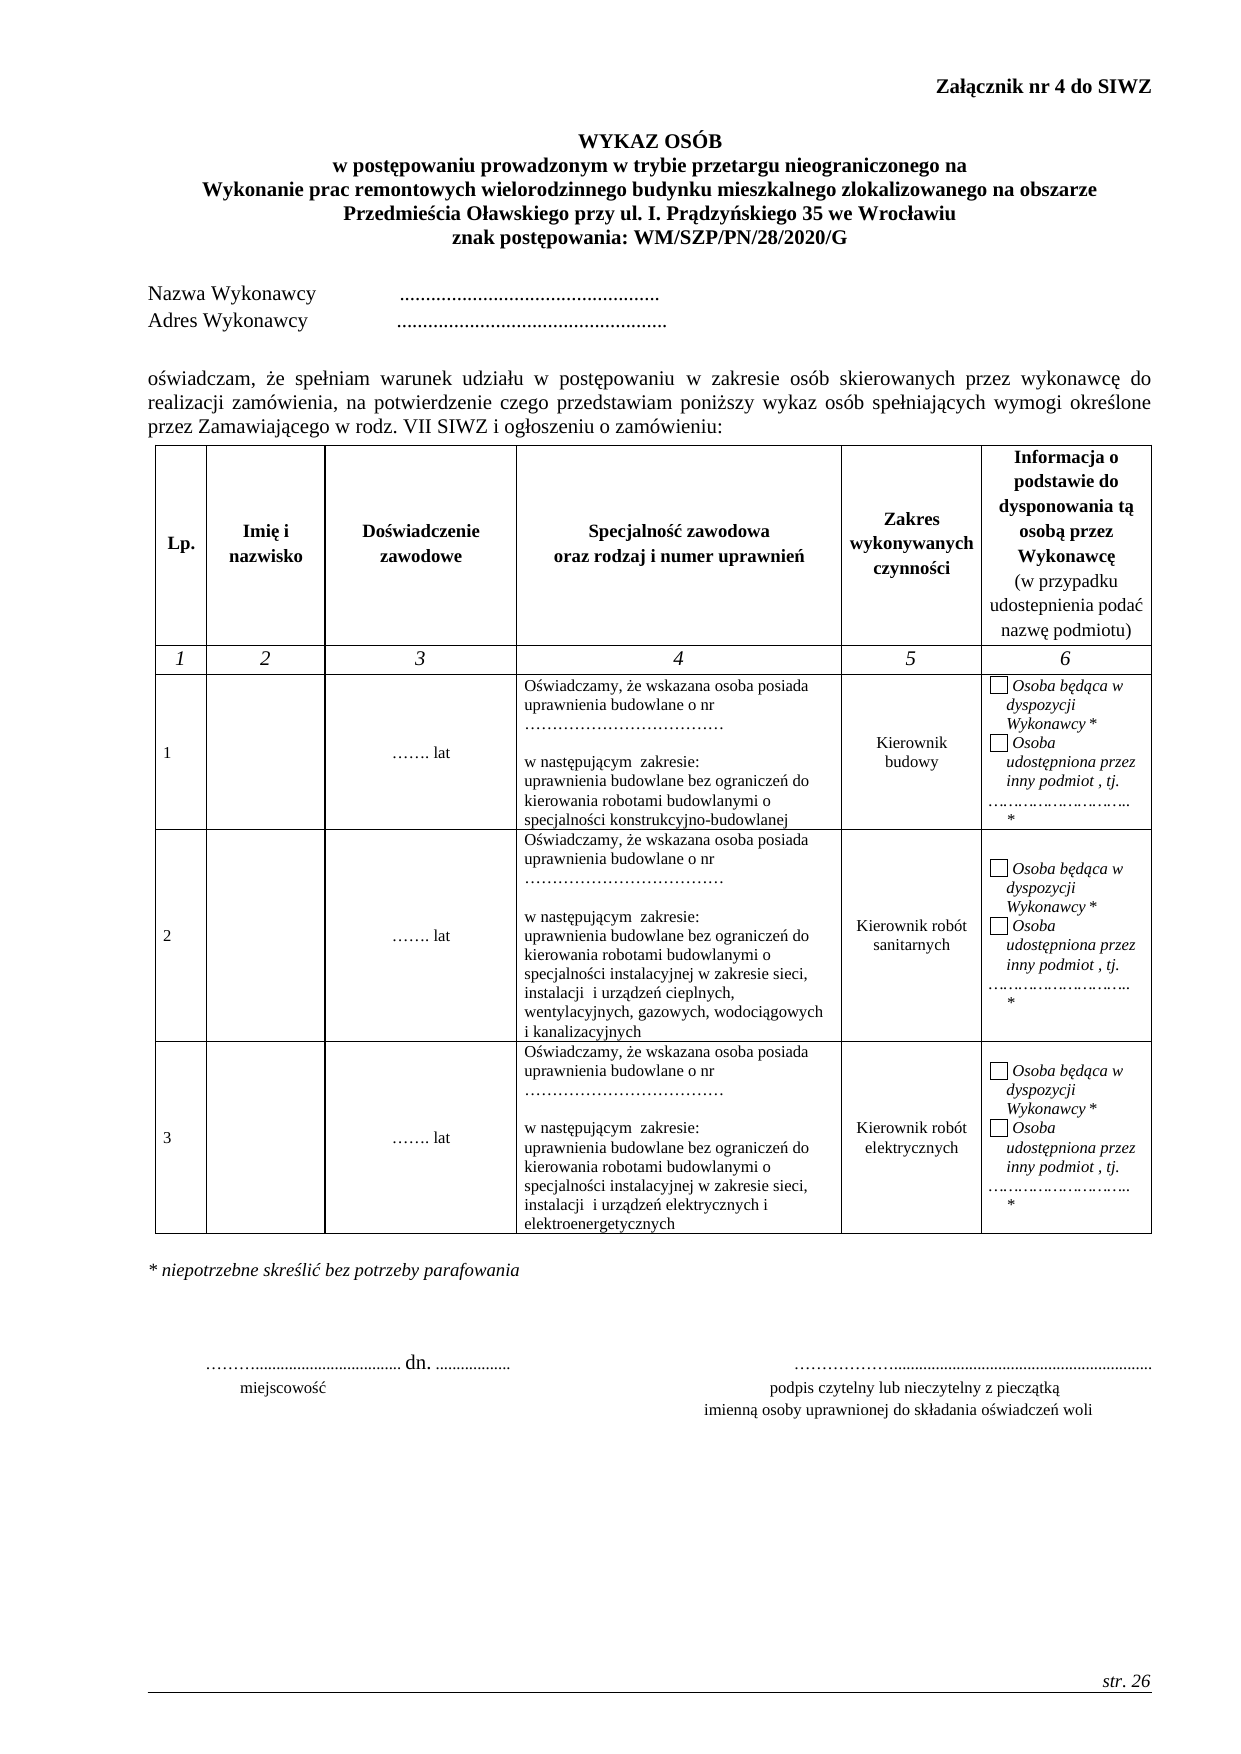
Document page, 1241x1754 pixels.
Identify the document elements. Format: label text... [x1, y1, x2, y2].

table_cell 3 [156, 1042, 206, 1233]
text Nazwa Wykonawcy .................................................. [148, 281, 1152, 304]
table_header Imię i nazwisko [207, 446, 324, 645]
text imienną osoby uprawnionej do składania oświadczeń woli [148, 1399, 1152, 1419]
table_cell 5 [842, 646, 981, 674]
table_cell 1 [156, 646, 206, 674]
table_cell Oświadczamy, że wskazana osoba posiada uprawnienia budowlane o nr ……………………………… w następującym zakresie: uprawnienia budowlane bez ograniczeń do kierowania robotami budowlanymi o specjalności instalacyjnej w zakresie sieci, instalacji i urządzeń cieplnych, wentylacyjnych, gazowych, wodociągowych i kanalizacyjnych [517, 830, 841, 1041]
table_cell Osoba będąca w dyspozycji Wykonawcy * Osoba udostępniona przez inny podmiot , tj. ……………………….. * [982, 1042, 1151, 1233]
text Załącznik nr 4 do SIWZ [148, 74, 1152, 98]
table_cell [207, 830, 324, 1041]
table_cell 3 [326, 646, 516, 674]
table_cell Osoba będąca w dyspozycji Wykonawcy * Osoba udostępniona przez inny podmiot , tj. ……………………….. * [982, 830, 1151, 1041]
table_cell 2 [156, 830, 206, 1041]
text WYKAZ OSÓB [148, 129, 1152, 153]
table_cell Oświadczamy, że wskazana osoba posiada uprawnienia budowlane o nr ……………………………… w następującym zakresie: uprawnienia budowlane bez ograniczeń do kierowania robotami budowlanymi o specjalności konstrukcyjno-budowlanej [517, 675, 841, 829]
table_header Doświadczenie zawodowe [326, 446, 516, 645]
table_cell 4 [517, 646, 841, 674]
table_cell ……. lat [326, 675, 516, 829]
text Wykonanie prac remontowych wielorodzinnego budynku mieszkalnego zlokalizowanego na obszarze Przedmieścia Oławskiego przy ul. I. Prądzyńskiego 35 we Wrocławiu [148, 177, 1152, 225]
table_cell ……. lat [326, 830, 516, 1041]
table_cell 2 [207, 646, 324, 674]
table_header Lp. [156, 446, 206, 645]
table_cell [207, 1042, 324, 1233]
text znak postępowania: WM/SZP/PN/28/2020/G [148, 225, 1152, 249]
table_header Zakres wykonywanych czynności [842, 446, 981, 645]
text * niepotrzebne skreślić bez potrzeby parafowania [148, 1259, 1144, 1281]
text w postępowaniu prowadzonym w trybie przetargu nieograniczonego na [148, 153, 1152, 177]
table_cell Kierownik robót elektrycznych [842, 1042, 981, 1233]
table_cell 1 [156, 675, 206, 829]
table_cell Oświadczamy, że wskazana osoba posiada uprawnienia budowlane o nr ……………………………… w następującym zakresie: uprawnienia budowlane bez ograniczeń do kierowania robotami budowlanymi o specjalności instalacyjnej w zakresie sieci, instalacji i urządzeń elektrycznych i elektroenergetycznych [517, 1042, 841, 1233]
table_cell Osoba będąca w dyspozycji Wykonawcy * Osoba udostępniona przez inny podmiot , tj. ……………………….. * [982, 675, 1151, 829]
table_header Specjalność zawodowa oraz rodzaj i numer uprawnień [517, 446, 841, 645]
table_cell Kierownik robót sanitarnych [842, 830, 981, 1041]
table_cell [207, 675, 324, 829]
text Adres Wykonawcy .................................................... [148, 308, 1152, 332]
table_header Informacja o podstawie do dysponowania tą osobą przez Wykonawcę (w przypadku udostepnienia podać nazwę podmiotu) [982, 446, 1151, 645]
text oświadczam, że spełniam warunek udziału w postępowaniu w zakresie osób skierowanych przez wykonawcę do realizacji zamówienia, na potwierdzenie czego przedstawiam poniższy wykaz osób spełniających wymogi określone przez Zamawiającego w rodz. VII SIWZ i ogłoszeniu o zamówieniu: [148, 366, 1152, 438]
table_cell Kierownik budowy [842, 675, 981, 829]
text ………................................... dn. .................. ……………….............................................................. [148, 1350, 1152, 1374]
text miejscowość podpis czytelny lub nieczytelny z pieczątką [148, 1377, 1152, 1397]
table_cell 6 [982, 646, 1151, 674]
table_cell ……. lat [326, 1042, 516, 1233]
